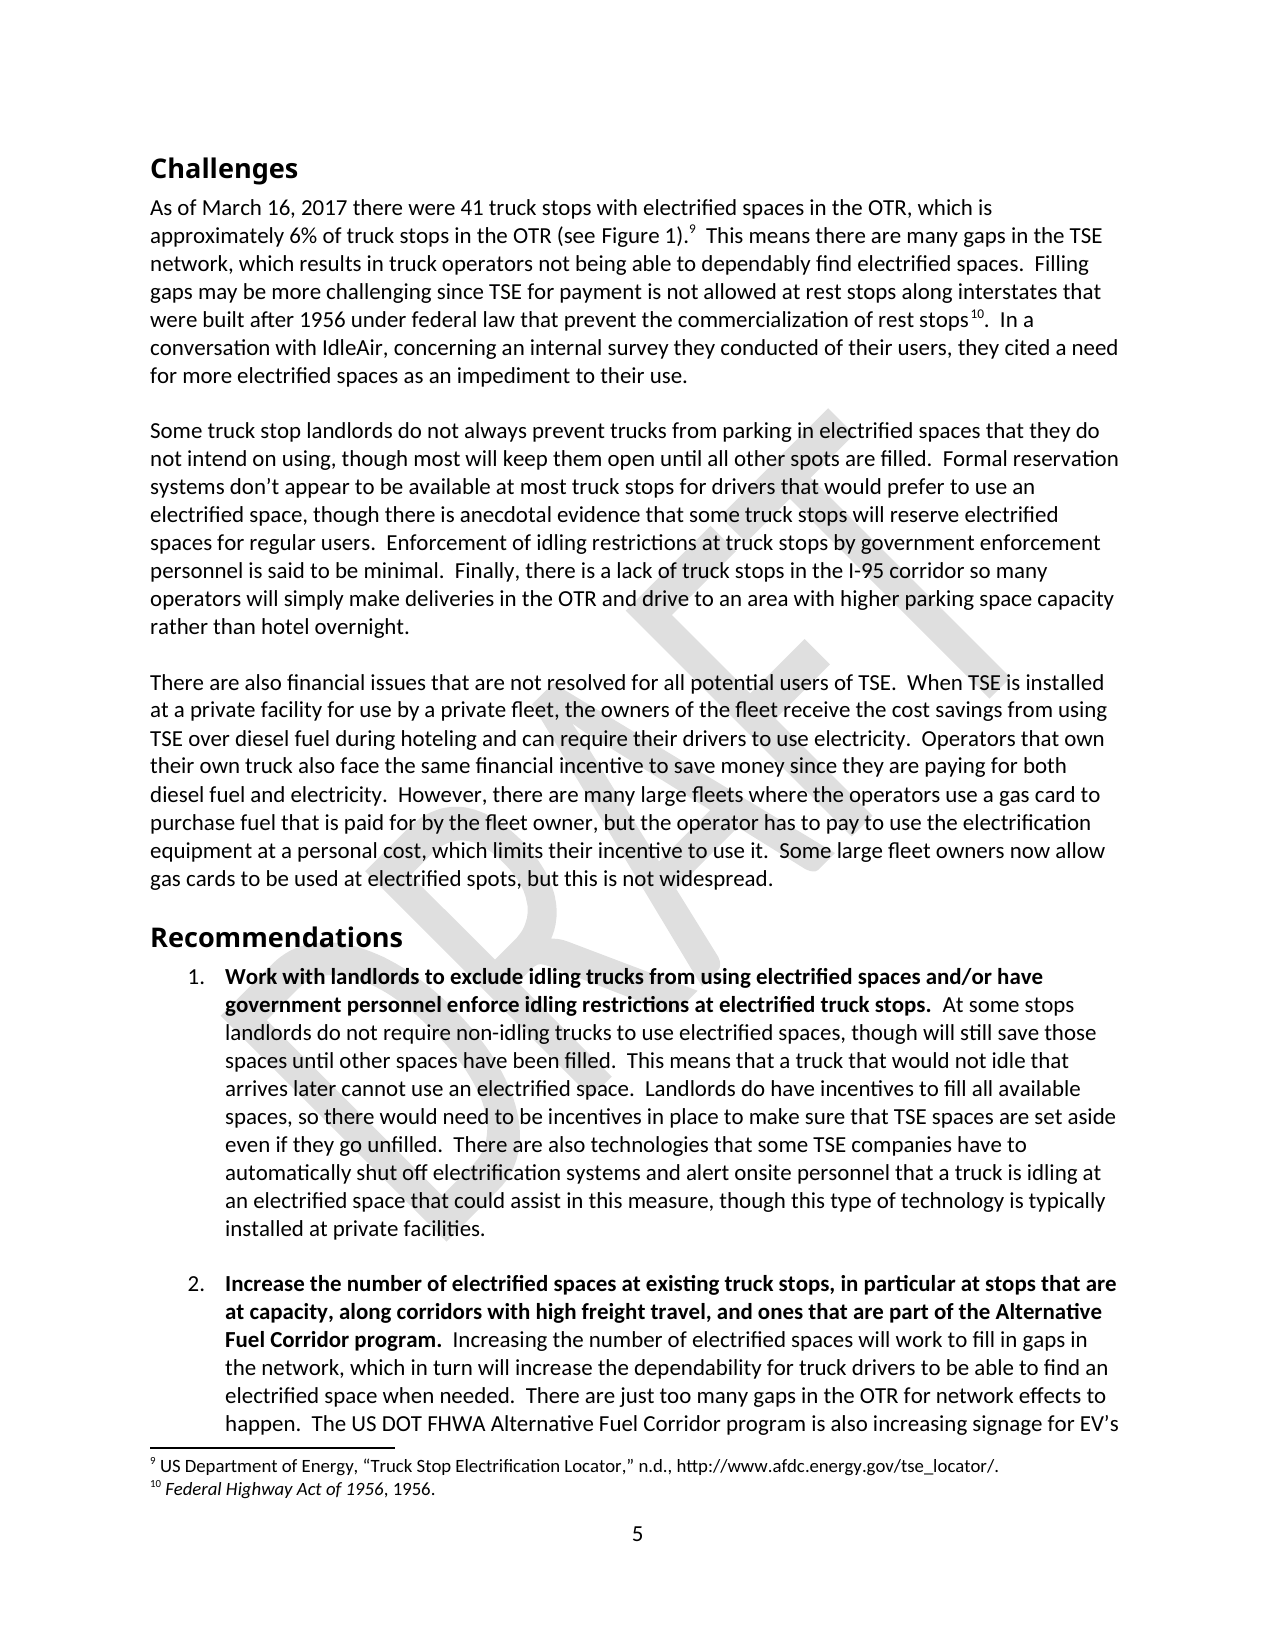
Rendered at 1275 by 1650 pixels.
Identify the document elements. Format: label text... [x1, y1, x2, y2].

list Work with landlords to exclude idling trucks from using electrified spaces and/or have government personnel enforce idling restrictions at electrified truck stops. At some stops landlords do not require non-idling trucks to use electrified spaces, though will still save those spaces until other spaces have been filled. This means that a truck that would not idle that arrives later cannot use an electrified space. Landlords do have incentives to fill all available spaces, so there would need to be incentives in place to make sure that TSE spaces are set aside even if they go unfilled. There are also technologies that some TSE companies have to automatically shut off electrification systems and alert onsite personnel that a truck is idling at an electrified space that could assist in this measure, though this type of technology is typically installed at private facilities. [187, 962, 1125, 1242]
text There are also financial issues that are not resolved for all potential users of TSE. When TSE is installed at a private facility for use by a private fleet, the owners of the fleet receive the cost savings from using TSE over diesel fuel during hoteling and can require their drivers to use electricity. Operators that own their own truck also face the same financial incentive to save money since they are paying for both diesel fuel and electricity. However, there are many large fleets where the operators use a gas card to purchase fuel that is paid for by the fleet owner, but the operator has to pay to use the electrification equipment at a personal cost, which limits their incentive to use it. Some large fleet owners now allow gas cards to be used at electrified spots, but this is not widespread. [150, 668, 1125, 892]
text As of March 16, 2017 there were 41 truck stops with electrified spaces in the OTR, which is approximately 6% of truck stops in the OTR (see Figure 1). This means there are many gaps in the TSE network, which results in truck operators not being able to dependably find electrified spaces. Filling gaps may be more challenging since TSE for payment is not allowed at rest stops along interstates that were built after 1956 under federal law that prevent the commercialization of rest stops. In a conversation with IdleAir, concerning an internal survey they conducted of their users, they cited a need for more electrified spaces as an impediment to their use. [150, 193, 1125, 389]
text Some truck stop landlords do not always prevent trucks from parking in electrified spaces that they do not intend on using, though most will keep them open until all other spots are filled. Formal reservation systems don’t appear to be available at most truck stops for drivers that would prefer to use an electrified space, though there is anecdotal evidence that some truck stops will reserve electrified spaces for regular users. Enforcement of idling restrictions at truck stops by government enforcement personnel is said to be minimal. Finally, there is a lack of truck stops in the I-95 corridor so many operators will simply make deliveries in the OTR and drive to an area with higher parking space capacity rather than hotel overnight. [150, 416, 1125, 641]
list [187, 1269, 1125, 1437]
subtitle Challenges [150, 150, 1125, 187]
subtitle Recommendations [150, 919, 1125, 956]
